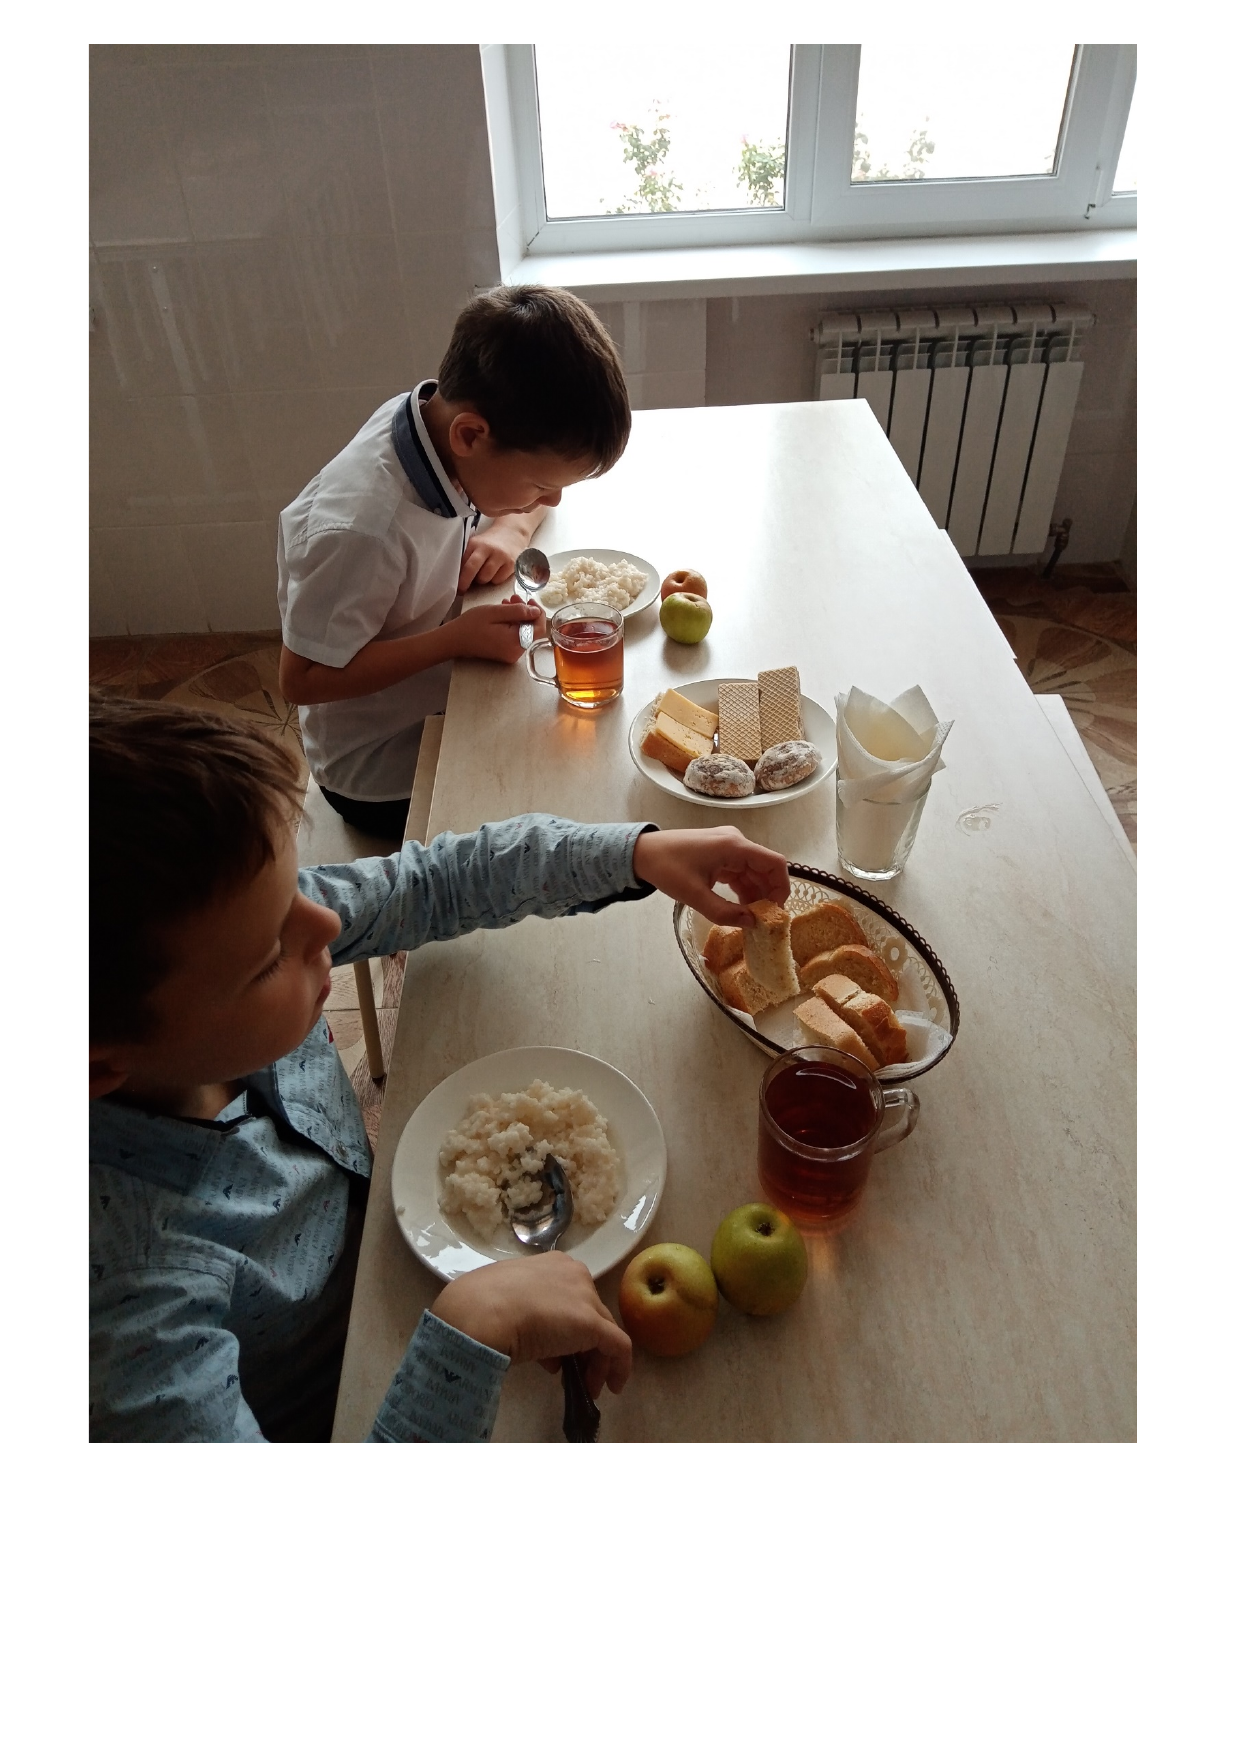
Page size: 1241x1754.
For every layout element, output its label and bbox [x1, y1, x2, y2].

picture [88, 44, 1137, 1443]
